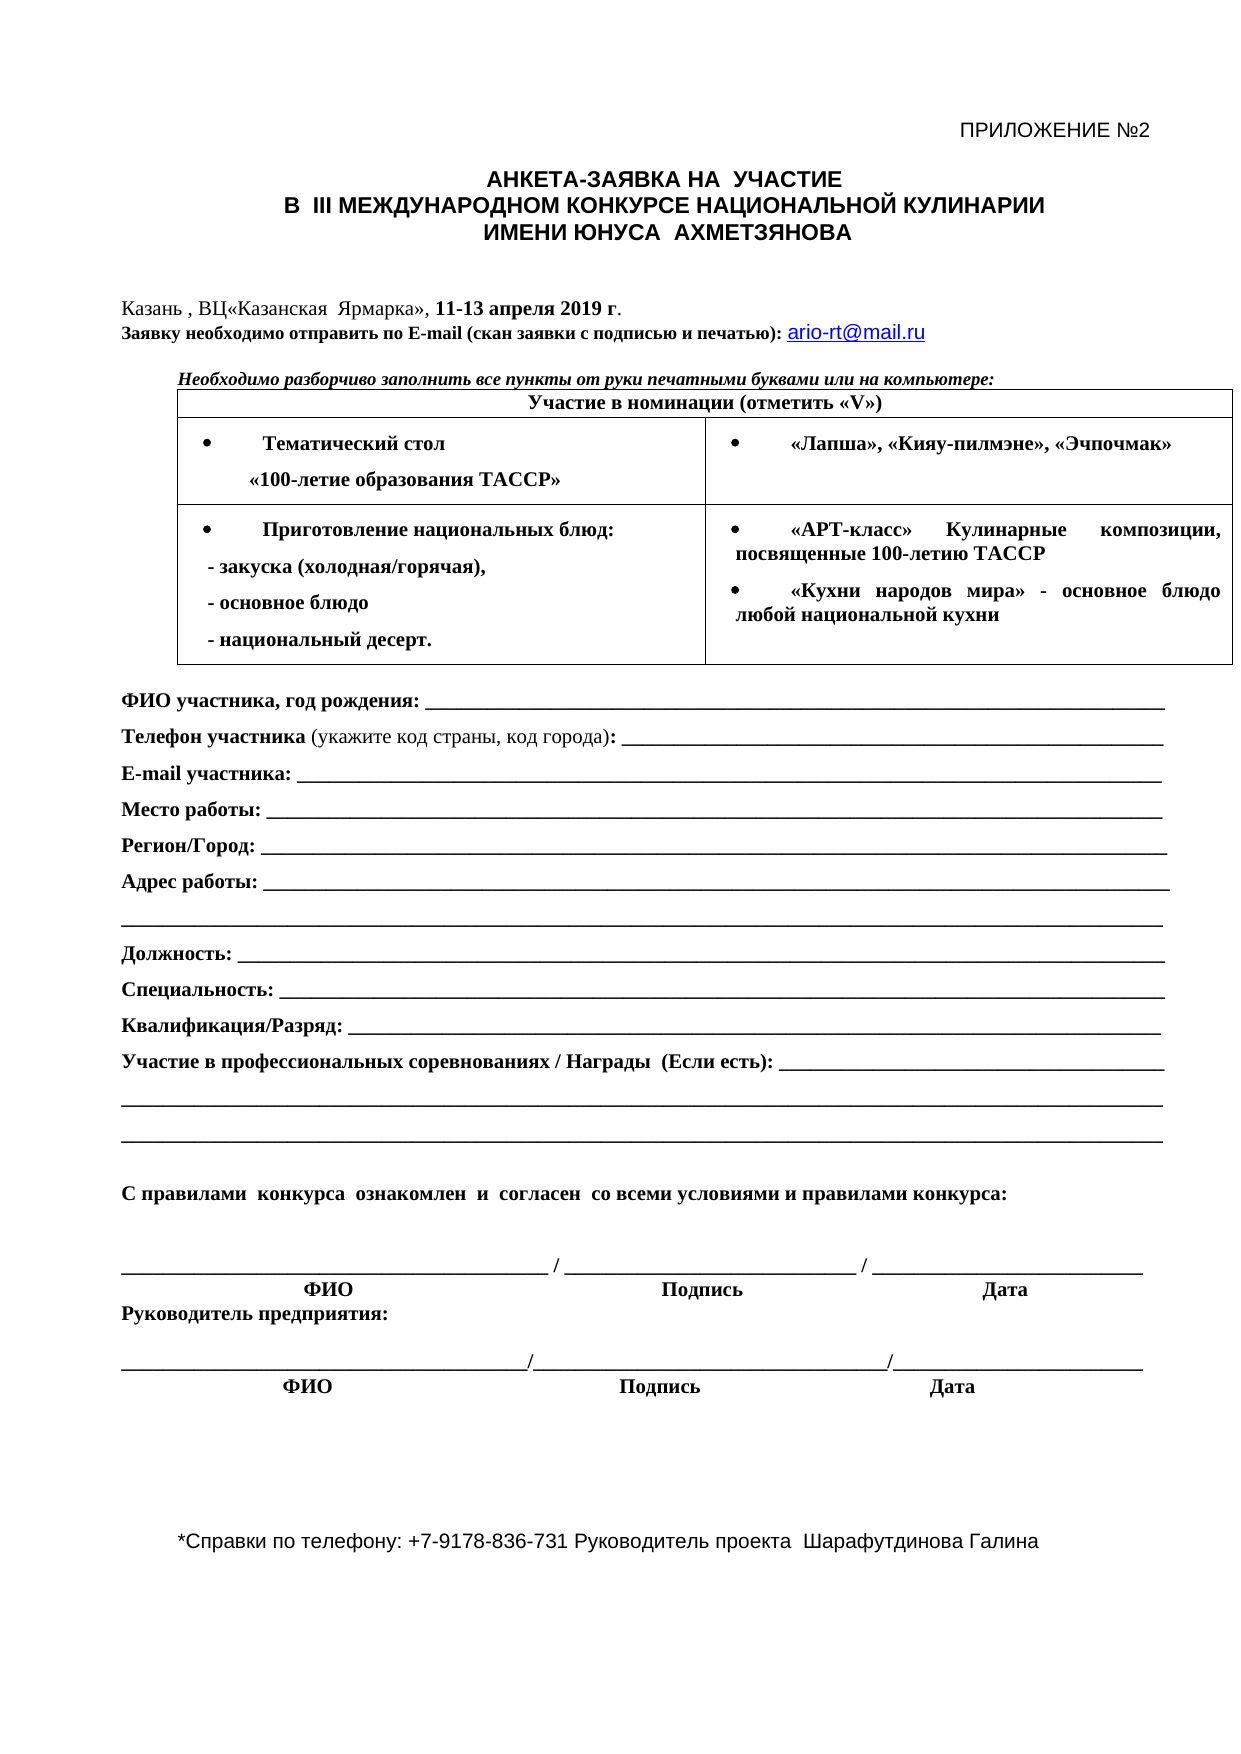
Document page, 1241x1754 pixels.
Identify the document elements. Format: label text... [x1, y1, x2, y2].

text Специальность: _____________________________________________________________________________________ [121, 977, 1171, 1001]
table_cell Приготовление национальных блюд: - закуска (холодная/горячая), - основное блюдо - национальный десерт. [178, 505, 705, 663]
text ФИО участника, год рождения: _______________________________________________________________________ [121, 688, 1171, 712]
text ФИО Подпись Дата [121, 1277, 1152, 1301]
table_cell «АРТ-класс» Кулинарные композиции, посвященные 100-летию ТАССР «Кухни народов мира» - основное блюдо любой национальной кухни [706, 505, 1232, 663]
text Телефон участника (укажите код страны, код города): ____________________________________________________ [121, 724, 1171, 748]
table_header Участие в номинации (отметить «V») [178, 390, 1232, 417]
text Квалификация/Разряд: ______________________________________________________________________________ [121, 1013, 1171, 1037]
text Казань , ВЦ«Казанская Ярмарка», 11-13 апреля 2019 г. [121, 296, 1171, 319]
text Необходимо разборчиво заполнить все пункты от руки печатными буквами или на компьютере: [177, 367, 1171, 389]
text ____________________________________________________________________________________________________Должность: _________________________________________________________________________________________ [121, 905, 1171, 965]
text Регион/Город: _______________________________________________________________________________________ [121, 833, 1171, 857]
text Руководитель предприятия: [121, 1301, 1152, 1325]
text С правилами конкурса ознакомлен и согласен со всеми условиями и правилами конкурса: [121, 1181, 1152, 1205]
text ____________________________________________________________________________________________________ [121, 1121, 1171, 1145]
text Заявку необходимо отправить по E-mail (скан заявки с подписью и печатью): ario-rt@mail.ru [121, 319, 1171, 343]
text Место работы: ______________________________________________________________________________________ [121, 797, 1171, 821]
text ИМЕНИ ЮНУСА АХМЕТЗЯНОВА [177, 219, 1152, 245]
text Участие в профессиональных соревнованиях / Награды (Если есть): _____________________________________ ____________________________________________________________________________________________________ [121, 1049, 1171, 1109]
text Адрес работы: _______________________________________________________________________________________ [121, 869, 1171, 893]
text _______________________________________/__________________________________/________________________ [121, 1349, 1152, 1373]
text АНКЕТА-ЗАЯВКА НА УЧАСТИЕ [177, 166, 1152, 192]
text ФИО Подпись Дата [121, 1373, 1171, 1398]
text В III МЕЖДУНАРОДНОМ КОНКУРСЕ НАЦИОНАЛЬНОЙ КУЛИНАРИИ [177, 192, 1152, 219]
text _________________________________________ / ____________________________ / __________________________ [121, 1253, 1152, 1277]
text E-mail участника: ___________________________________________________________________________________ [121, 761, 1171, 784]
table_cell «Лапша», «Кияу-пилмэне», «Эчпочмак» [706, 418, 1232, 504]
table_cell Тематический стол «100-летие образования ТАССР» [178, 418, 705, 504]
text ПРИЛОЖЕНИЕ №2 [177, 118, 1152, 142]
text *Справки по телефону: +7-9178-836-731 Руководитель проекта Шарафутдинова Галина [177, 1529, 1152, 1553]
